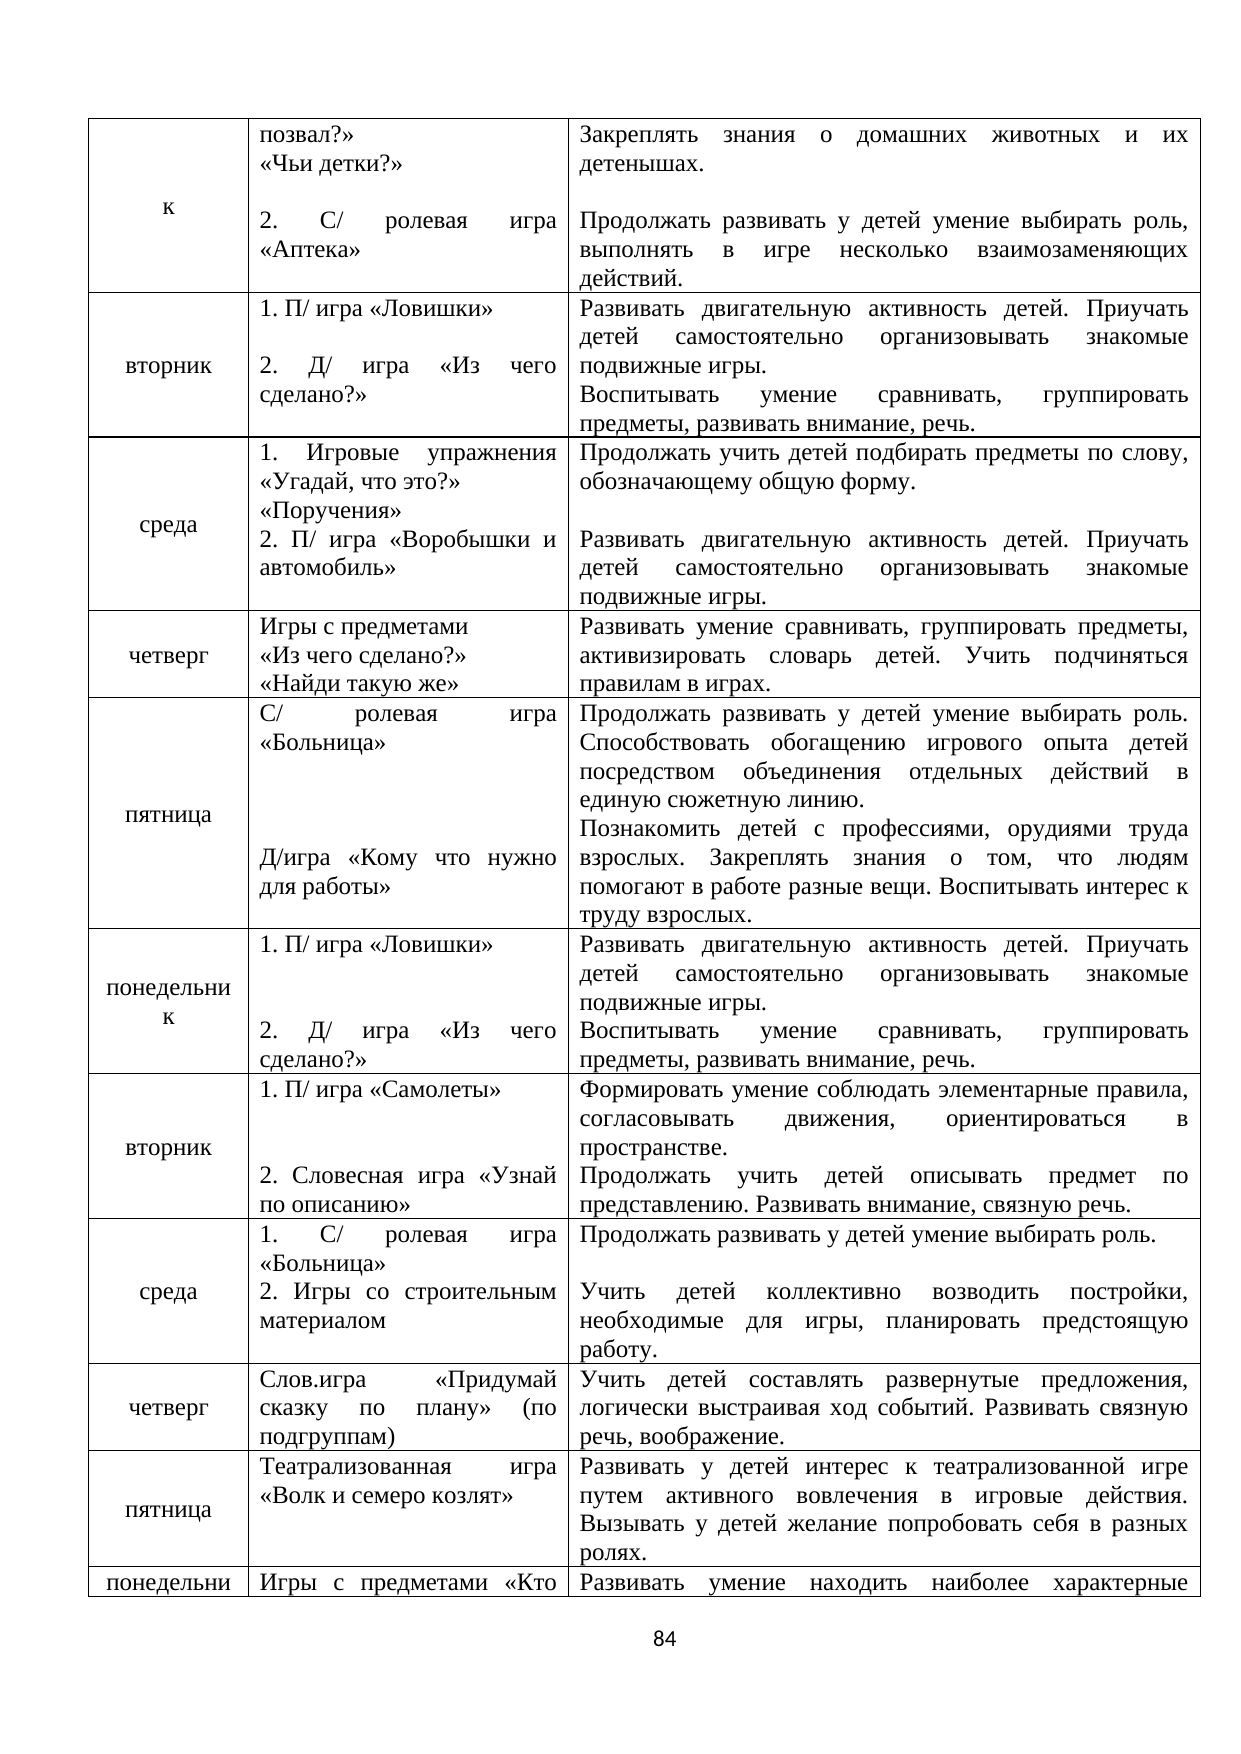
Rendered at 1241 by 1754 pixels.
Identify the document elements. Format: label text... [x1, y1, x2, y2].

table_cell 1. П/ игра «Самолеты» 2. Словесная игра «Узнай по описанию» [249, 1074, 568, 1218]
table_cell понедельник [89, 929, 248, 1073]
table_cell вторник [89, 1074, 248, 1218]
table_cell С/ ролевая игра «Больница» Д/игра «Кому что нужно для работы» [249, 698, 568, 928]
table_cell Формировать умение соблюдать элементарные правила, согласовывать движения, ориентироваться в пространстве. Продолжать учить детей описывать предмет по представлению. Развивать внимание, связную речь. [569, 1074, 1200, 1218]
table_cell Продолжать развивать у детей умение выбирать роль. Учить детей коллективно возводить постройки, необходимые для игры, планировать предстоящую работу. [569, 1219, 1200, 1363]
table_cell Развивать двигательную активность детей. Приучать детей самостоятельно организовывать знакомые подвижные игры. Воспитывать умение сравнивать, группировать предметы, развивать внимание, речь. [569, 293, 1200, 436]
table_cell среда [89, 1219, 248, 1363]
table_cell Игры с предметами «Из чего сделано?» «Найди такую же» [249, 611, 568, 697]
table_cell четверг [89, 611, 248, 697]
table_cell вторник [89, 293, 248, 436]
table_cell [249, 119, 568, 292]
table_cell Продолжать развивать у детей умение выбирать роль. Способствовать обогащению игрового опыта детей посредством объединения отдельных действий в единую сюжетную линию. Познакомить детей с профессиями, орудиями труда взрослых. Закреплять знания о том, что людям помогают в работе разные вещи. Воспитывать интерес к труду взрослых. [569, 698, 1200, 928]
table_cell пятница [89, 1451, 248, 1566]
table_cell Развивать двигательную активность детей. Приучать детей самостоятельно организовывать знакомые подвижные игры. Воспитывать умение сравнивать, группировать предметы, развивать внимание, речь. [569, 929, 1200, 1073]
table_cell Слов.игра «Придумай сказку по плану» (по подгруппам) [249, 1364, 568, 1450]
table_cell Развивать умение сравнивать, группировать предметы, активизировать словарь детей. Учить подчиняться правилам в играх. [569, 611, 1200, 697]
table_cell Театрализованная игра «Волк и семеро козлят» [249, 1451, 568, 1566]
table_cell Продолжать учить детей подбирать предметы по слову, обозначающему общую форму. Развивать двигательную активность детей. Приучать детей самостоятельно организовывать знакомые подвижные игры. [569, 438, 1200, 610]
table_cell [569, 119, 1200, 292]
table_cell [569, 1567, 1200, 1596]
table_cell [249, 1567, 568, 1596]
table_cell Развивать у детей интерес к театрализованной игре путем активного вовлечения в игровые действия. Вызывать у детей желание попробовать себя в разных ролях. [569, 1451, 1200, 1566]
table_cell понедельник [89, 1567, 248, 1596]
table_cell 1. С/ ролевая игра «Больница» 2. Игры со строительным материалом [249, 1219, 568, 1363]
table_cell Учить детей составлять развернутые предложения, логически выстраивая ход событий. Развивать связную речь, воображение. [569, 1364, 1200, 1450]
table_cell 1. П/ игра «Ловишки» 2. Д/ игра «Из чего сделано?» [249, 929, 568, 1073]
table_cell среда [89, 438, 248, 610]
table_cell четверг [89, 1364, 248, 1450]
table_cell пятница [89, 698, 248, 928]
table_cell 1. П/ игра «Ловишки» 2. Д/ игра «Из чего сделано?» [249, 293, 568, 436]
table_cell 1. Игровые упражнения «Угадай, что это?» «Поручения» 2. П/ игра «Воробышки и автомобиль» [249, 438, 568, 610]
table_cell понедельник [89, 119, 248, 292]
